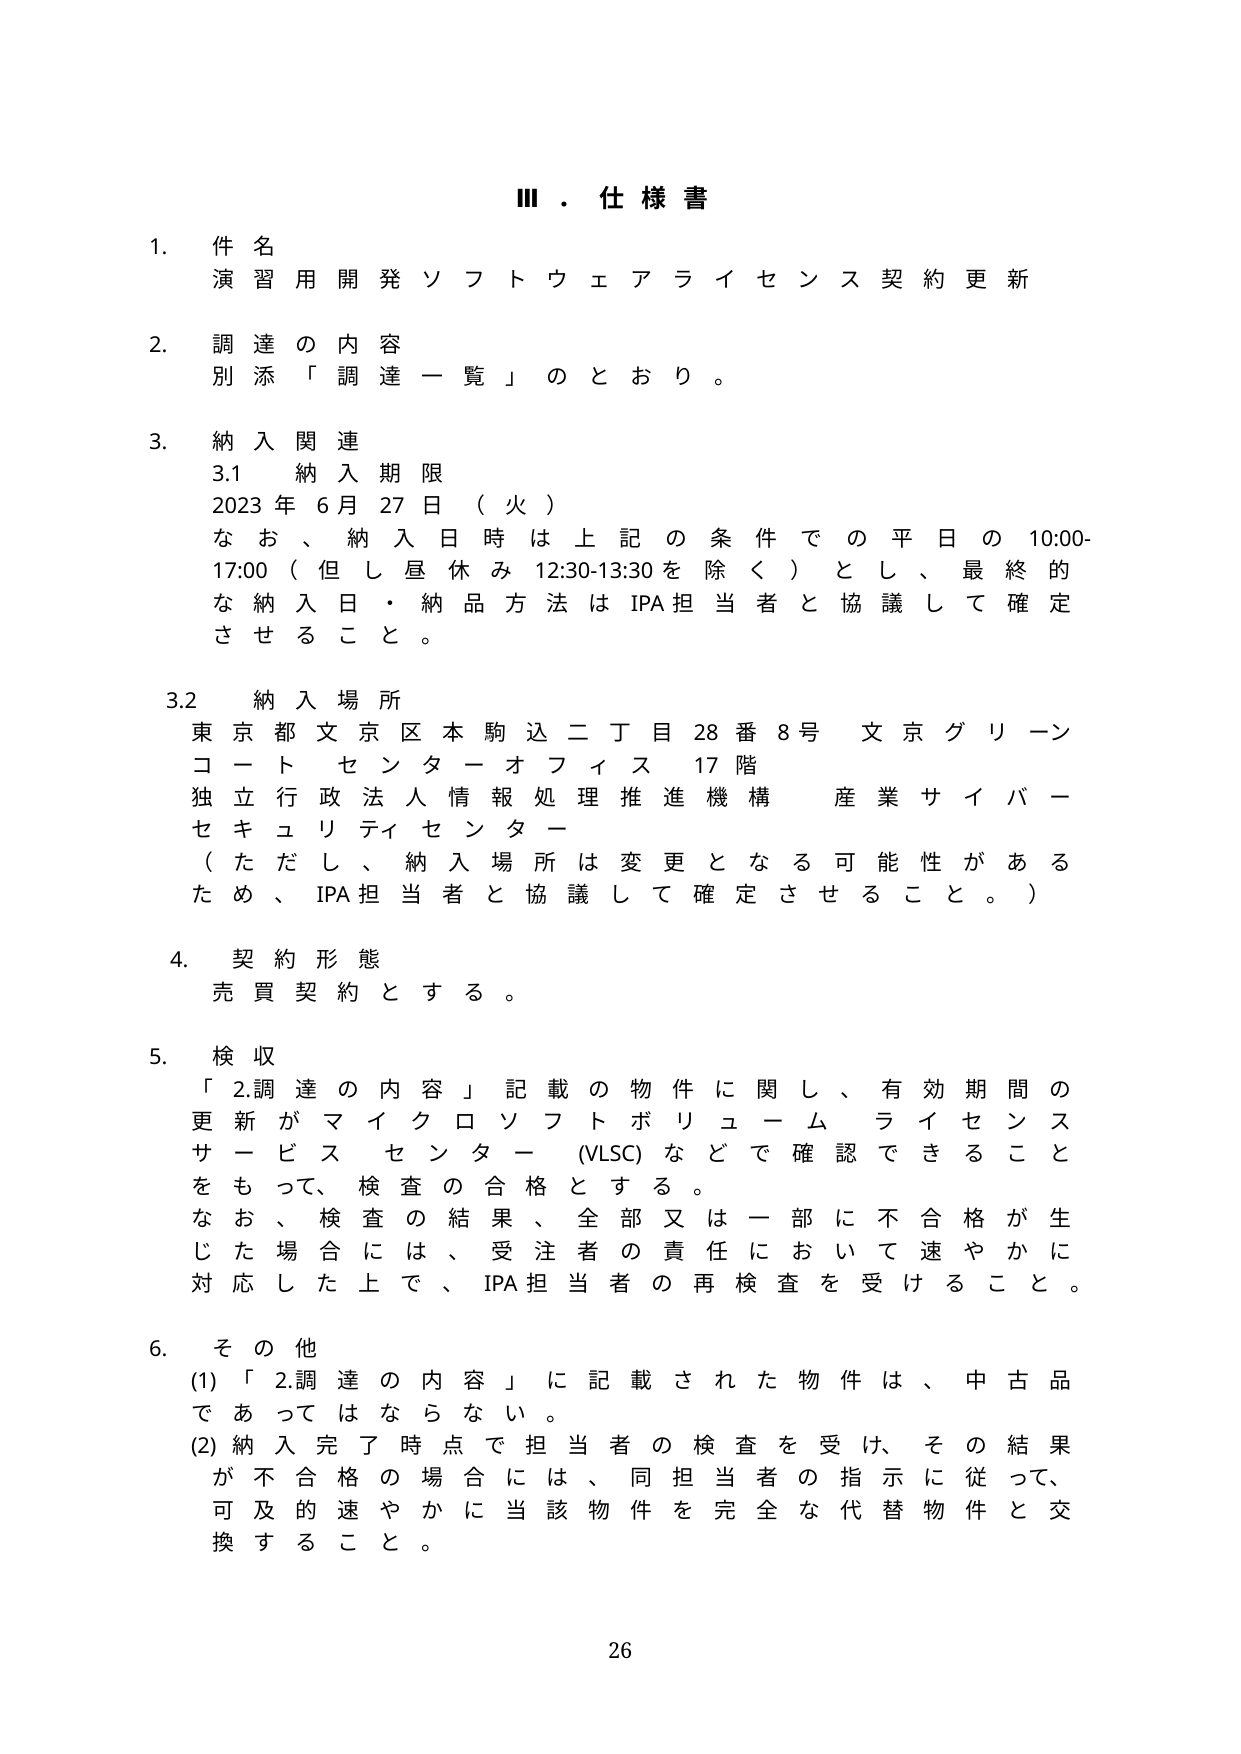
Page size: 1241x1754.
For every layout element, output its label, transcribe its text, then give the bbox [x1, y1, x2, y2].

text 独立行政法人情報処理推進機構 産業サイバーセキュリティセンター [190, 780, 1091, 844]
text 6. その他 [149, 1331, 1091, 1363]
text 「2.調達の内容」記載の物件に関し、有効期間の更新がマイクロソフトボリューム ライセンス サービス センター (VLSC)などで確認できることをもって、検査の合格とする。 [170, 1071, 1091, 1201]
text (2) 納入完了時点で担当者の検査を受け、その結果が不合格の場合には、同担当者の指示に従って、可及的速やかに当該物件を完全な代替物件と交換すること。 [170, 1428, 1091, 1557]
text 3.2 納入場所 [149, 683, 1091, 715]
text 2023年6月27日（火） [192, 488, 1091, 521]
text 2. 調達の内容 [149, 326, 1091, 359]
text (1)「2.調達の内容」に記載された物件は、中古品であってはならない。 [170, 1363, 1091, 1428]
text なお、納入日時は上記の条件での平日の10:00-17:00（但し昼休み12:30-13:30を除く）とし、最終的な納入日・納品方法はIPA担当者と協議して確定させること。 [192, 521, 1091, 650]
text 5. 検収 [149, 1039, 1091, 1071]
text なお、検査の結果、全部又は一部に不合格が生じた場合には、受注者の責任において速やかに対応した上で、IPA担当者の再検査を受けること。 [170, 1201, 1091, 1298]
text （ただし、納入場所は変更となる可能性があるため、IPA担当者と協議して確定させること。） [190, 844, 1091, 909]
list 演習用開発ソフトウェアライセンス契約更新 [191, 261, 1091, 294]
text 4. 契約形態 売買契約とする。 [149, 942, 1091, 1007]
text 3. 納入関連 [149, 423, 1091, 456]
text 3.1 納入期限 [149, 456, 1091, 488]
text Ⅲ．仕様書 [149, 164, 1091, 229]
list 件名 [149, 229, 1091, 261]
text 東京都文京区本駒込二丁目28 番8 号 文京グリーンコート センターオフィス 17階 [190, 715, 1091, 780]
text 別添「調達一覧」のとおり。 [193, 359, 1091, 391]
